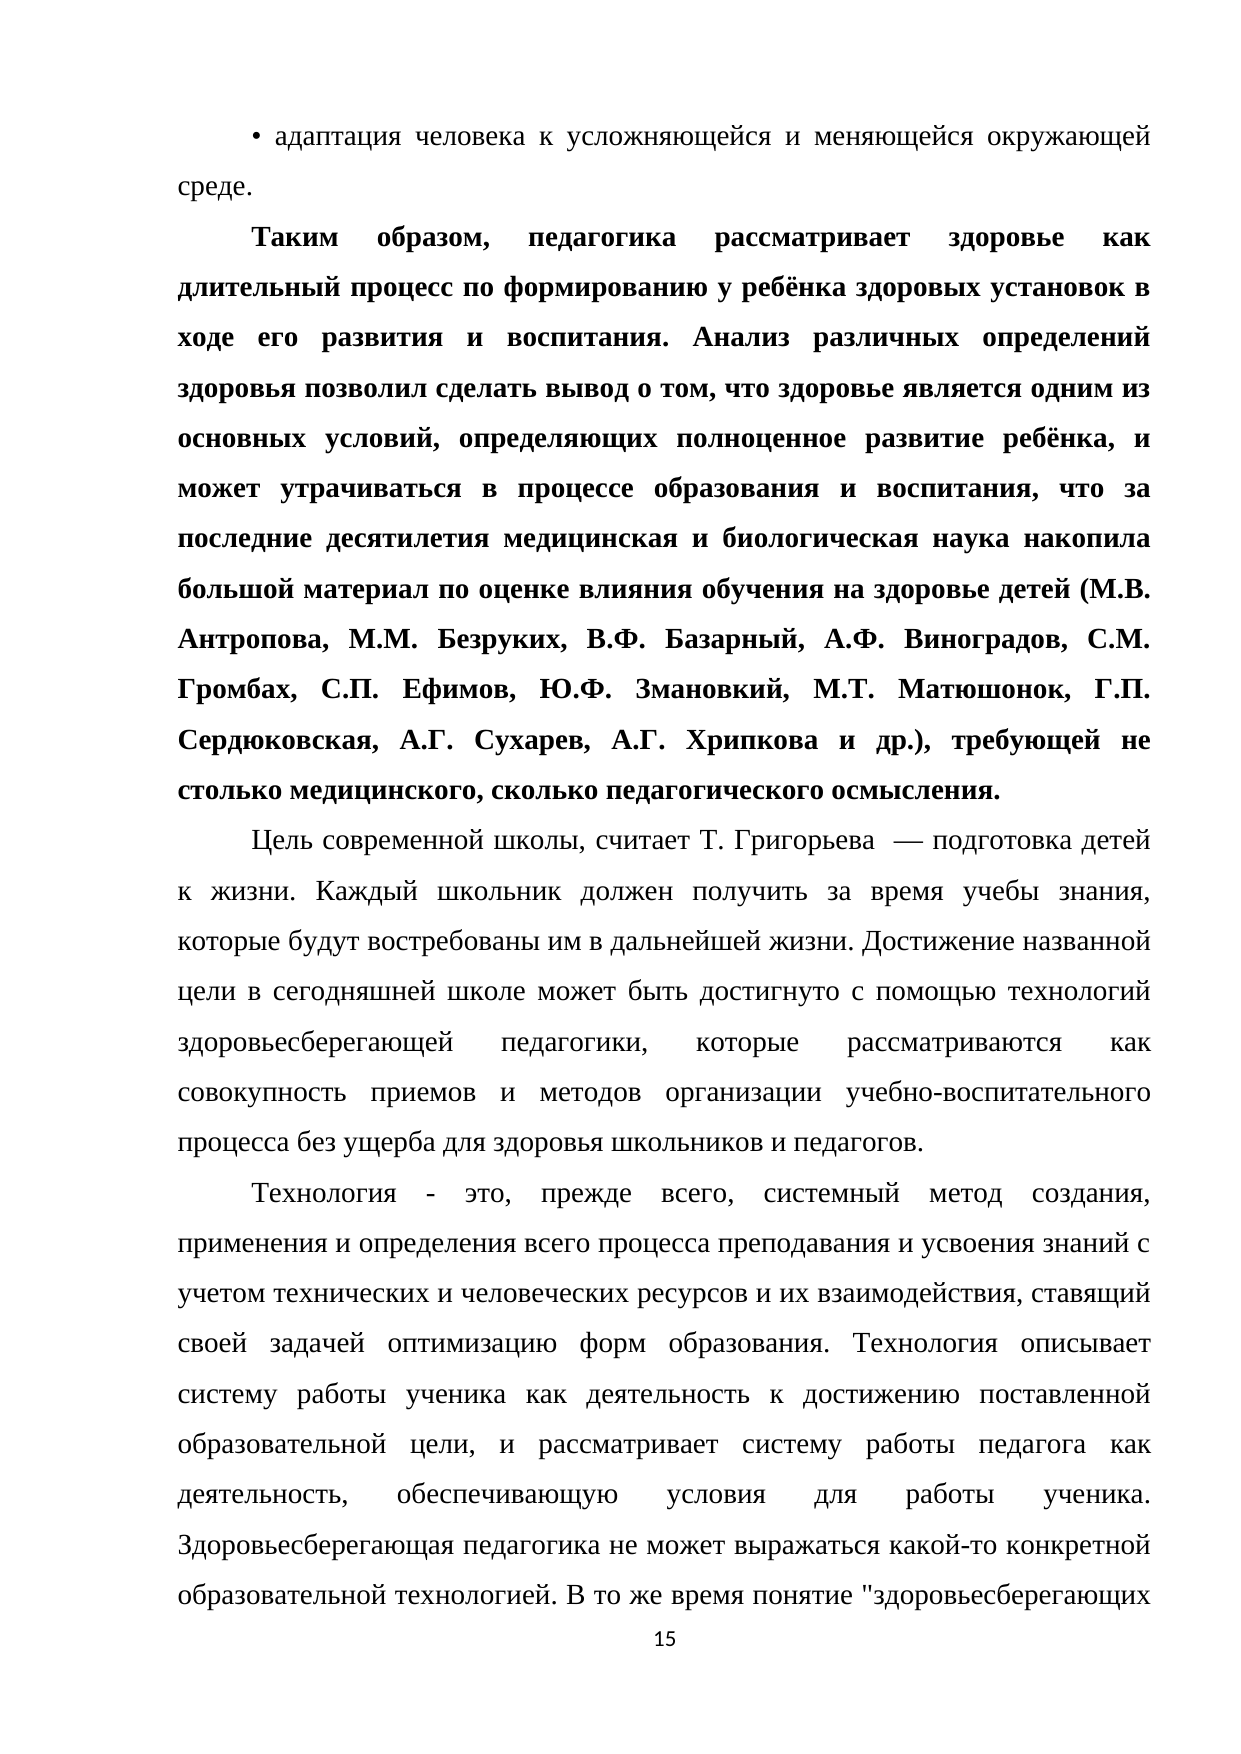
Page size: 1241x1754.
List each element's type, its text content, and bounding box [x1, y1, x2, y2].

text Цель современной школы, считает Т. Григорьева — подготовка детей к жизни. Каждый школьник должен получить за время учебы знания, которые будут востребованы им в дальнейшей жизни. Достижение названной цели в сегодняшней школе может быть достигнуто с помощью технологий здоровьесберегающей педагогики, которые рассматриваются как совокупность приемов и методов организации учебно-воспитательного процесса без ущерба для здоровья школьников и педагогов. [177, 822, 1152, 1158]
text Таким образом, педагогика рассматривает здоровье как длительный процесс по формированию у ребёнка здоровых установок в ходе его развития и воспитания. Анализ различных определений здоровья позволил сделать вывод о том, что здоровье является одним из основных условий, определяющих полноценное развитие ребёнка, и может утрачиваться в процессе образования и воспитания, что за последние десятилетия медицинская и биологическая наука накопила большой материал по оценке влияния обучения на здоровье детей (М.В. Антропова, М.М. Безруких, В.Ф. Базарный, А.Ф. Виноградов, С.М. Громбах, С.П. Ефимов, Ю.Ф. Змановкий, М.Т. Матюшонок, Г.П. Сердюковская, А.Г. Сухарев, А.Г. Хрипкова и др.), требующей не столько медицинского, сколько педагогического осмысления. [177, 219, 1152, 806]
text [177, 1175, 1152, 1611]
text • адаптация человека к усложняющейся и меняющейся окружающей среде. [177, 118, 1152, 202]
